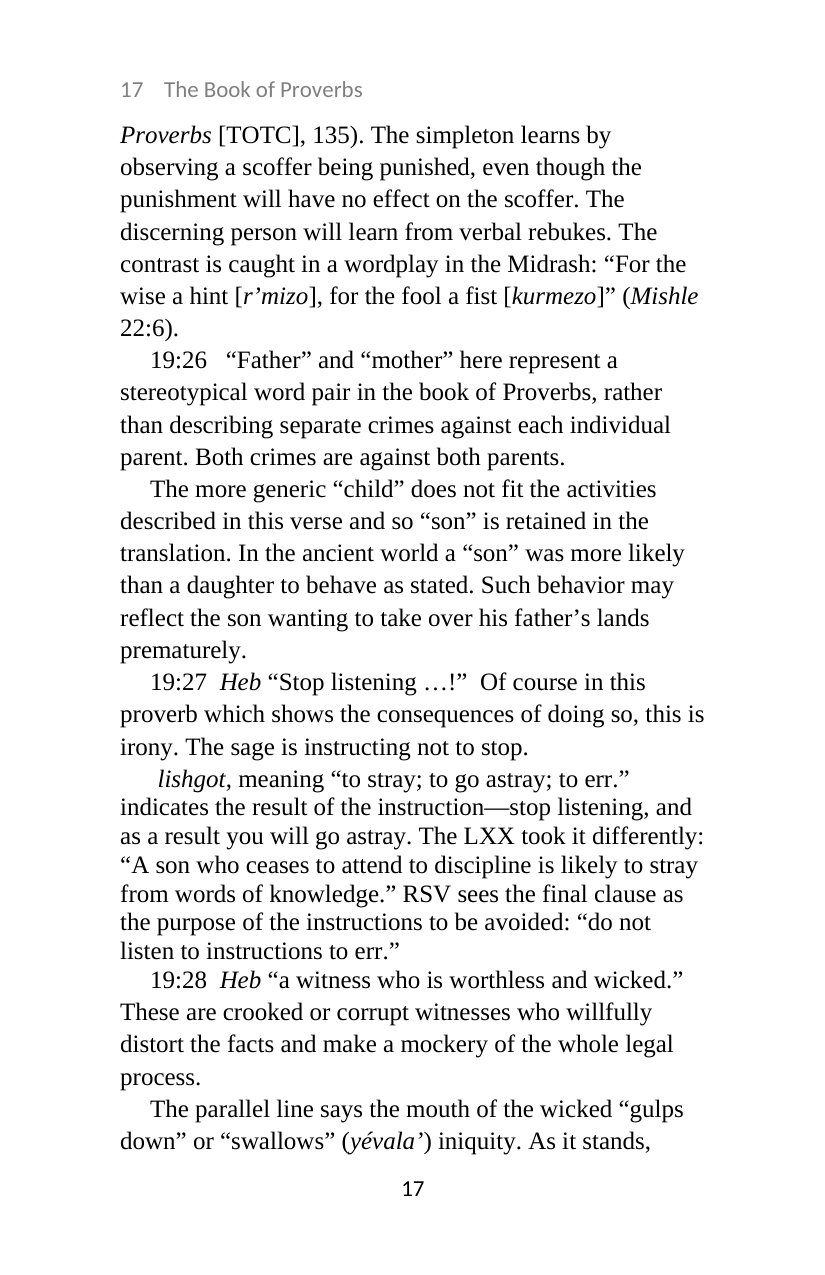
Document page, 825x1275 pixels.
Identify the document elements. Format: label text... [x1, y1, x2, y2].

text 19:28 Heb “a witness who is worthless and wicked.” These are crooked or corrupt witnesses who willfully distort the facts and make a mockery of the whole legal process. [120, 965, 705, 1090]
text lishgot, meaning “to stray; to go astray; to err.” indicates the result of the instruction—stop listening, and as a result you will go astray. The LXX took it differently: “A son who ceases to attend to discipline is likely to stray from words of knowledge.” RSV sees the final clause as the purpose of the instructions to be avoided: “do not listen to instructions to err.” [120, 764, 705, 965]
text 19:26 “Father” and “mother” here represent a stereotypical word pair in the book of Proverbs, rather than describing separate crimes against each individual parent. Both crimes are against both parents. [120, 345, 705, 471]
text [120, 120, 705, 342]
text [120, 1094, 705, 1155]
text The more generic “child” does not fit the activities described in this verse and so “son” is retained in the translation. In the ancient world a “son” was more likely than a daughter to behave as stated. Such behavior may reflect the son wanting to take over his father’s lands prematurely. [120, 474, 705, 664]
text 19:27 Heb “Stop listening …!” Of course in this proverb which shows the consequences of doing so, this is irony. The sage is instructing not to stop. [120, 667, 705, 760]
